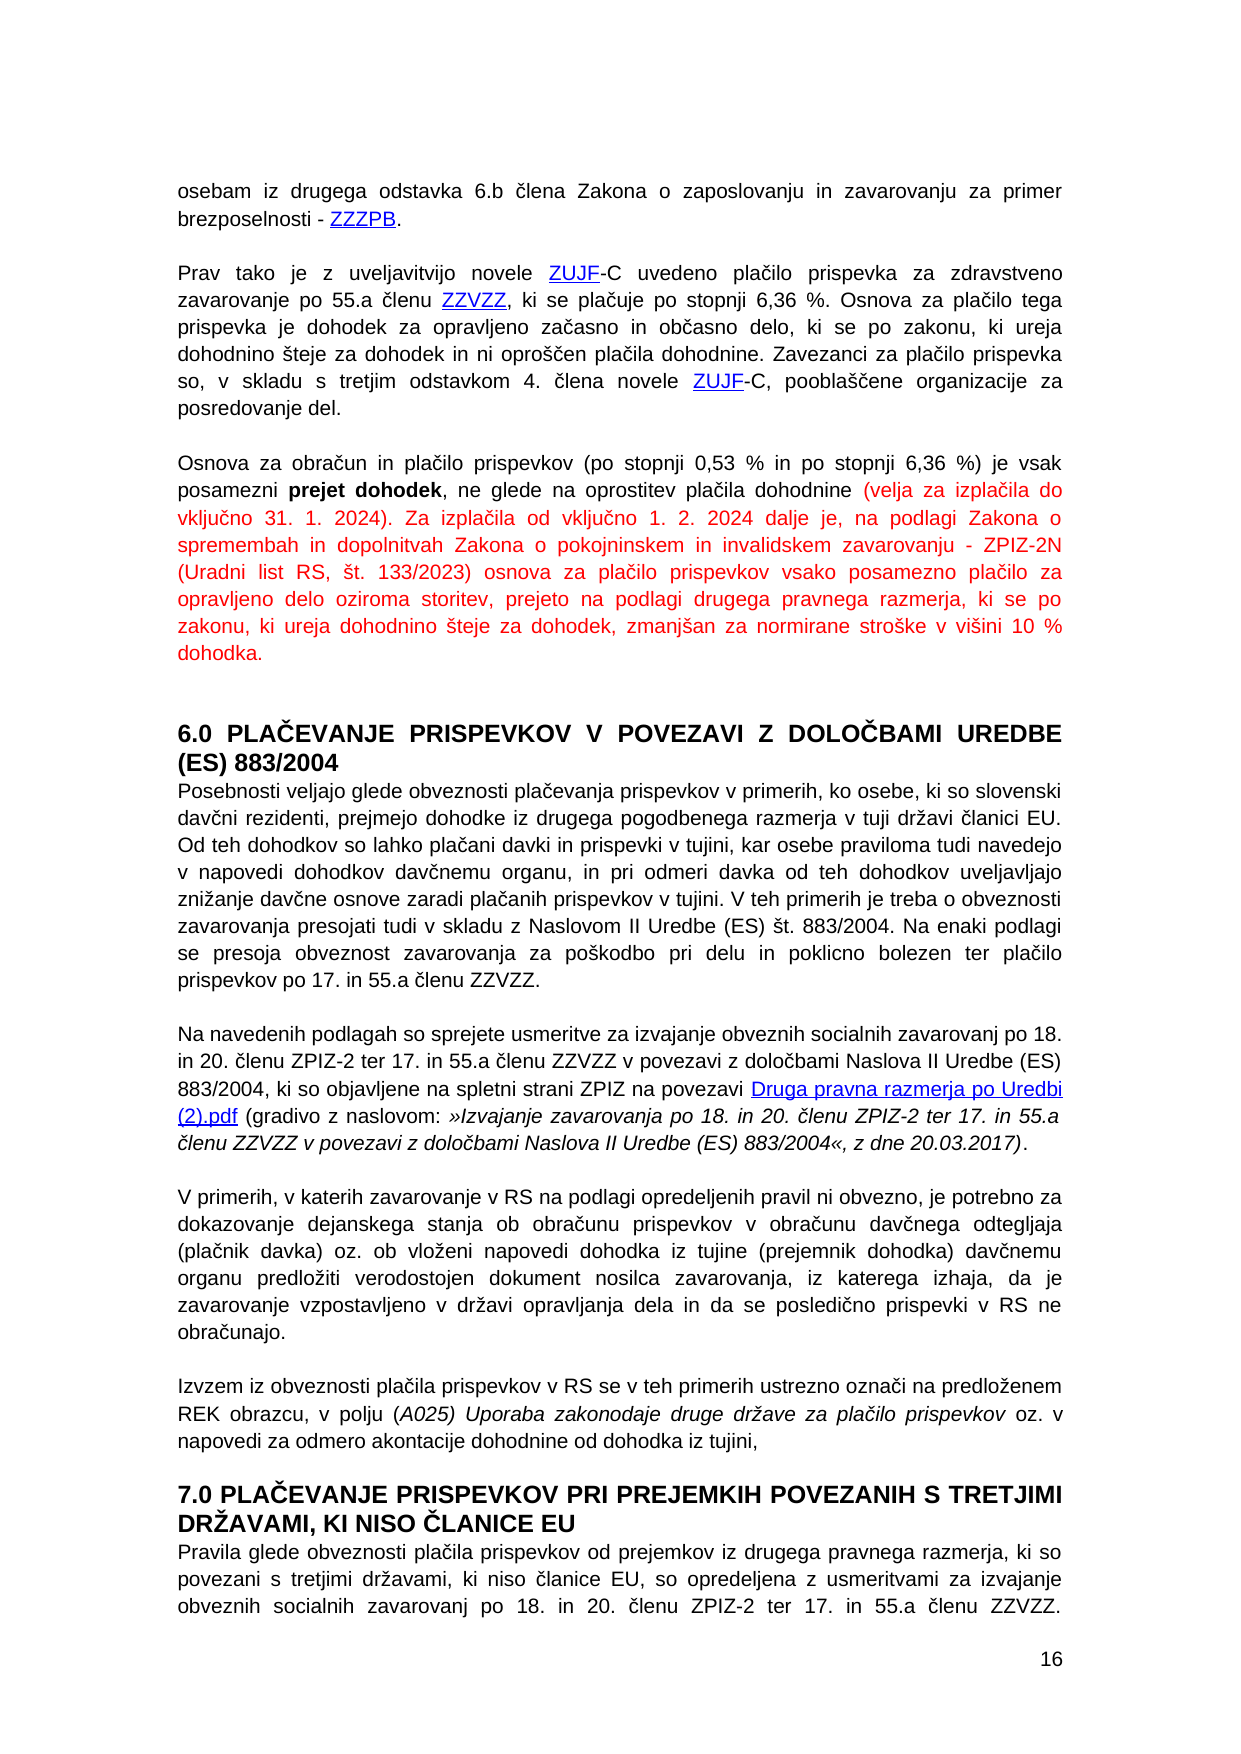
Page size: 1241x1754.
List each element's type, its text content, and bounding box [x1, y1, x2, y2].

text Osnova za obračun in plačilo prispevkov (po stopnji 0,53 % in po stopnji 6,36 %) je vsak posamezni prejet dohodek, ne glede na oprostitev plačila dohodnine (velja za izplačila do vključno 31. 1. 2024). Za izplačila od vključno 1. 2. 2024 dalje je, na podlagi Zakona o spremembah in dopolnitvah Zakona o pokojninskem in invalidskem zavarovanju - ZPIZ-2N (Uradni list RS, št. 133/2023) osnova za plačilo prispevkov vsako posamezno plačilo za opravljeno delo oziroma storitev, prejeto na podlagi drugega pravnega razmerja, ki se po zakonu, ki ureja dohodnino šteje za dohodek, zmanjšan za normirane stroške v višini 10 % dohodka. [177, 448, 1063, 665]
text Izvzem iz obveznosti plačila prispevkov v RS se v teh primerih ustrezno označi na predloženem REK obrazcu, v polju (A025) Uporaba zakonodaje druge države za plačilo prispevkov oz. v napovedi za odmero akontacije dohodnine od dohodka iz tujini, [177, 1372, 1063, 1453]
text V primerih, v katerih zavarovanje v RS na podlagi opredeljenih pravil ni obvezno, je potrebno za dokazovanje dejanskega stanja ob obračunu prispevkov v obračunu davčnega odtegljaja (plačnik davka) oz. ob vloženi napovedi dohodka iz tujine (prejemnik dohodka) davčnemu organu predložiti verodostojen dokument nosilca zavarovanja, iz katerega izhaja, da je zavarovanje vzpostavljeno v državi opravljanja dela in da se posledično prispevki v RS ne obračunajo. [177, 1183, 1063, 1345]
text Prav tako je z uveljavitvijo novele ZUJF-C uvedeno plačilo prispevka za zdravstveno zavarovanje po 55.a členu ZZVZZ, ki se plačuje po stopnji 6,36 %. Osnova za plačilo tega prispevka je dohodek za opravljeno začasno in občasno delo, ki se po zakonu, ki ureja dohodnino šteje za dohodek in ni oproščen plačila dohodnine. Zavezanci za plačilo prispevka so, v skladu s tretjim odstavkom 4. člena novele ZUJF-C, pooblaščene organizacije za posredovanje del. [177, 258, 1063, 421]
text 7.0 PLAČEVANJE PRISPEVKOV PRI PREJEMKIH POVEZANIH S TRETJIMI DRŽAVAMI, KI NISO ČLANICE EU [177, 1481, 1063, 1538]
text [177, 1538, 1063, 1619]
text Posebnosti veljajo glede obveznosti plačevanja prispevkov v primerih, ko osebe, ki so slovenski davčni rezidenti, prejmejo dohodke iz drugega pogodbenega razmerja v tuji državi članici EU. Od teh dohodkov so lahko plačani davki in prispevki v tujini, kar osebe praviloma tudi navedejo v napovedi dohodkov davčnemu organu, in pri odmeri davka od teh dohodkov uveljavljajo znižanje davčne osnove zaradi plačanih prispevkov v tujini. V teh primerih je treba o obveznosti zavarovanja presojati tudi v skladu z Naslovom II Uredbe (ES) št. 883/2004. Na enaki podlagi se presoja obveznost zavarovanja za poškodbo pri delu in poklicno bolezen ter plačilo prispevkov po 17. in 55.a členu ZZVZZ. [177, 776, 1063, 993]
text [177, 177, 1063, 231]
text 6.0 PLAČEVANJE PRISPEVKOV V POVEZAVI Z DOLOČBAMI UREDBE (ES) 883/2004 [177, 719, 1063, 776]
text Na navedenih podlagah so sprejete usmeritve za izvajanje obveznih socialnih zavarovanj po 18. in 20. členu ZPIZ-2 ter 17. in 55.a členu ZZVZZ v povezavi z določbami Naslova II Uredbe (ES) 883/2004, ki so objavljene na spletni strani ZPIZ na povezavi Druga pravna razmerja po Uredbi (2).pdf (gradivo z naslovom: »Izvajanje zavarovanja po 18. in 20. členu ZPIZ-2 ter 17. in 55.a členu ZZVZZ v povezavi z določbami Naslova II Uredbe (ES) 883/2004«, z dne 20.03.2017). [177, 1020, 1063, 1156]
